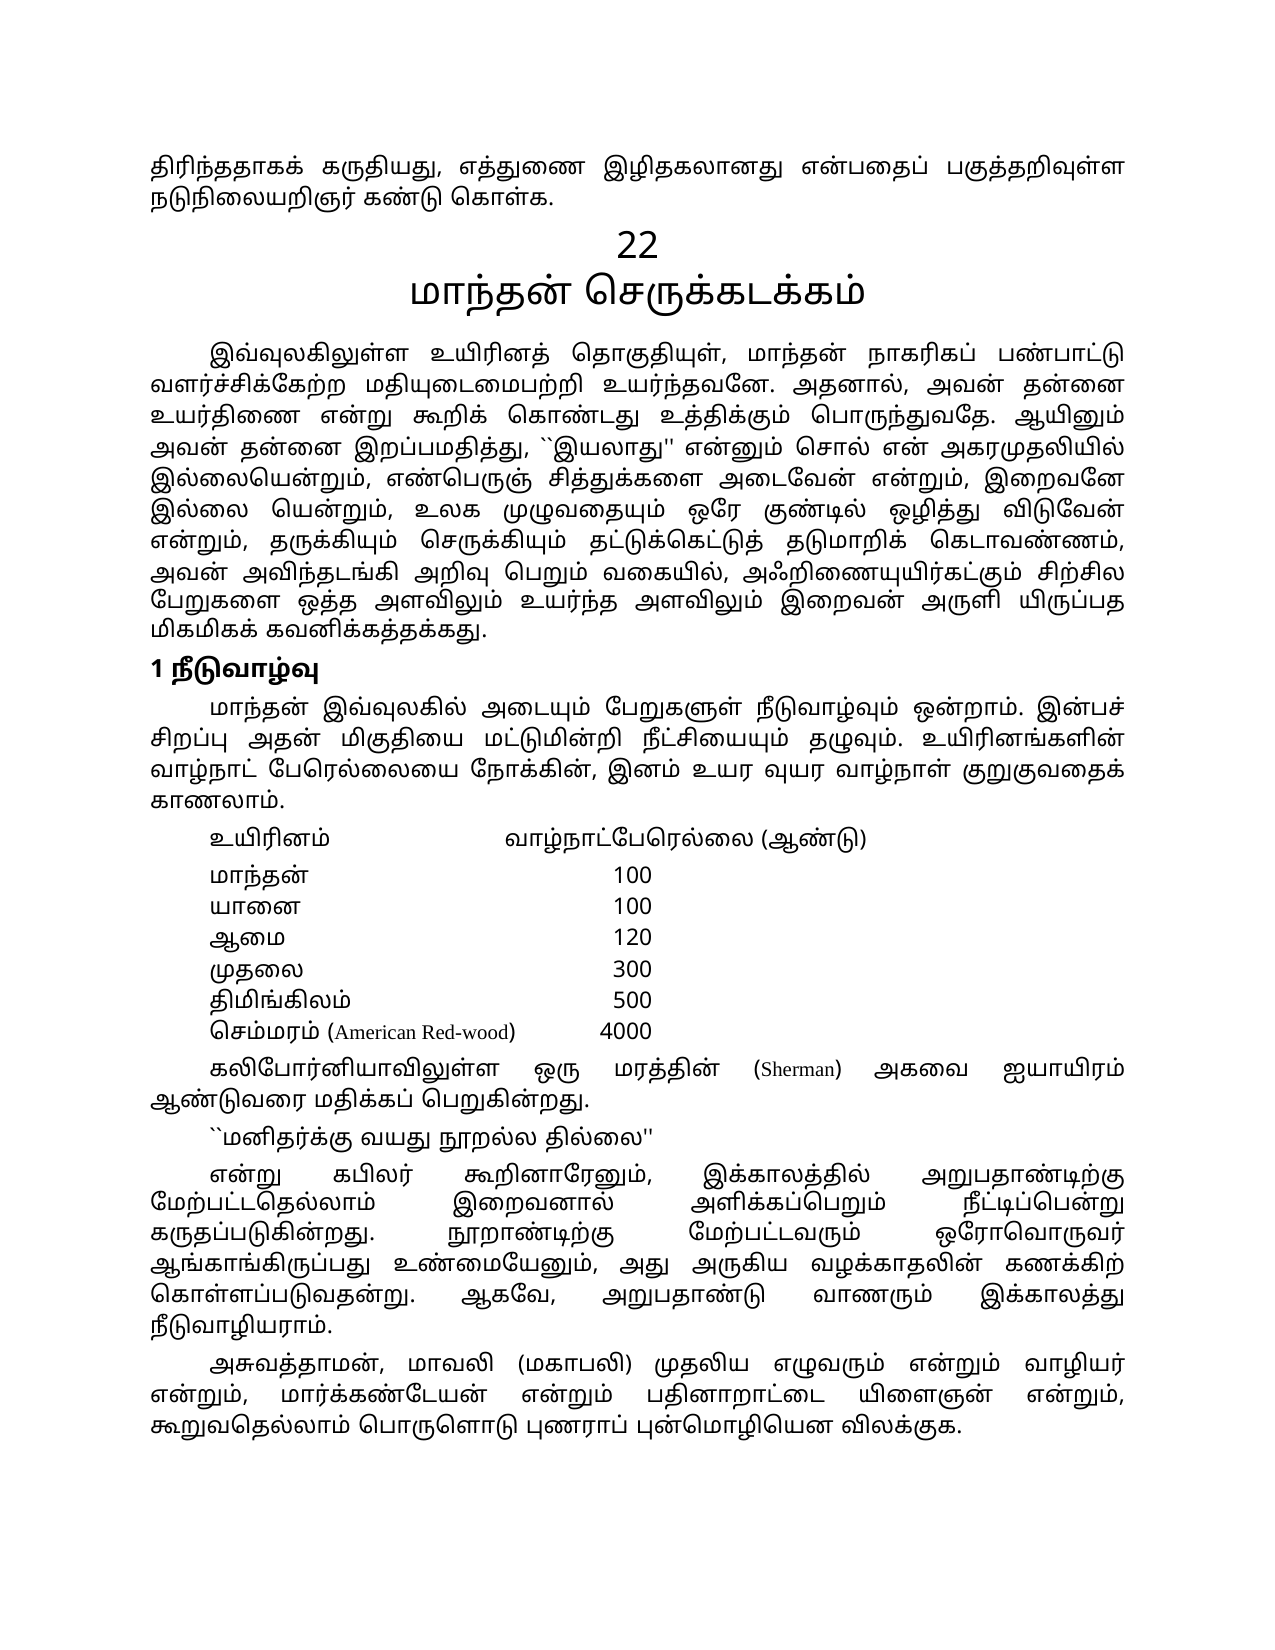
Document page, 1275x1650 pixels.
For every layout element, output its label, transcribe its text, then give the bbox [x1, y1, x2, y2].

text திமிங்கிலம் 500 [150, 984, 1125, 1015]
text ஆமை 120 [150, 921, 1125, 952]
text செம்மரம் (American Red-wood) 4000 [150, 1015, 1125, 1046]
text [150, 150, 1125, 212]
text அசுவத்தாமன், மாவலி (மகாபலி) முதலிய எழுவரும் என்றும் வாழியர் என்றும், மார்க்கண்டேயன் என்றும் பதினாறாட்டை யிளைஞன் என்றும், கூறுவதெல்லாம் பொருளொடு புணராப் புன்மொழியென விலக்குக. [150, 1347, 1125, 1440]
text என்று கபிலர் கூறினாரேனும், இக்காலத்தில் அறுபதாண்டிற்கு மேற்பட்டதெல்லாம் இறைவனால் அளிக்கப்பெறும் நீட்டிப்பென்று கருதப்படுகின்றது. நூறாண்டிற்கு மேற்பட்டவரும் ஒரோவொருவர் ஆங்காங்கிருப்பது உண்மையேனும், அது அருகிய வழக்காதலின் கணக்கிற் கொள்ளப்படுவதன்று. ஆகவே, அறுபதாண்டு வாணரும் இக்காலத்து நீடுவாழியராம். [150, 1158, 1125, 1341]
text கலிபோர்னியாவிலுள்ள ஒரு மரத்தின் (Sherman) அகவை ஐயாயிரம் ஆண்டுவரை மதிக்கப் பெறுகின்றது. [150, 1052, 1125, 1115]
text முதலை 300 [150, 952, 1125, 984]
text 1 நீடுவாழ்வு [150, 651, 1125, 685]
text இவ்வுலகிலுள்ள உயிரினத் தொகுதியுள், மாந்தன் நாகரிகப் பண்பாட்டு வளர்ச்சிக்கேற்ற மதியுடைமைபற்றி உயர்ந்தவனே. அதனால், அவன் தன்னை உயர்திணை என்று கூறிக் கொண்டது உத்திக்கும் பொருந்துவதே. ஆயினும் அவன் தன்னை இறப்பமதித்து, ``இயலாது'' என்னும் சொல் என் அகரமுதலியில் இல்லையென்றும், எண்பெருஞ் சித்துக்களை அடைவேன் என்றும், இறைவனே இல்லை யென்றும், உலக முழுவதையும் ஒரே குண்டில் ஒழித்து விடுவேன் என்றும், தருக்கியும் செருக்கியும் தட்டுக்கெட்டுத் தடுமாறிக் கெடாவண்ணம், அவன் அவிந்தடங்கி அறிவு பெறும் வகையில், அஃறிணையுயிர்கட்கும் சிற்சில பேறுகளை ஒத்த அளவிலும் உயர்ந்த அளவிலும் இறைவன் அருளி யிருப்பத மிகமிகக் கவனிக்கத்தக்கது. [150, 337, 1125, 645]
text யானை 100 [150, 890, 1125, 921]
subtitle 22 [150, 218, 1125, 269]
text உயிரினம் வாழ்நாட்பேரெல்லை (ஆண்டு) [150, 822, 1125, 853]
text ``மனிதர்க்கு வயது நூறல்ல தில்லை'' [150, 1121, 1125, 1152]
subtitle மாந்தன் செருக்கடக்கம் [150, 269, 1125, 313]
text மாந்தன் இவ்வுலகில் அடையும் பேறுகளுள் நீடுவாழ்வும் ஒன்றாம். இன்பச் சிறப்பு அதன் மிகுதியை மட்டுமின்றி நீட்சியையும் தழுவும். உயிரினங்களின் வாழ்நாட் பேரெல்லையை நோக்கின், இனம் உயர வுயர வாழ்நாள் குறுகுவதைக் காணலாம். [150, 691, 1125, 816]
text மாந்தன் 100 [150, 859, 1125, 890]
